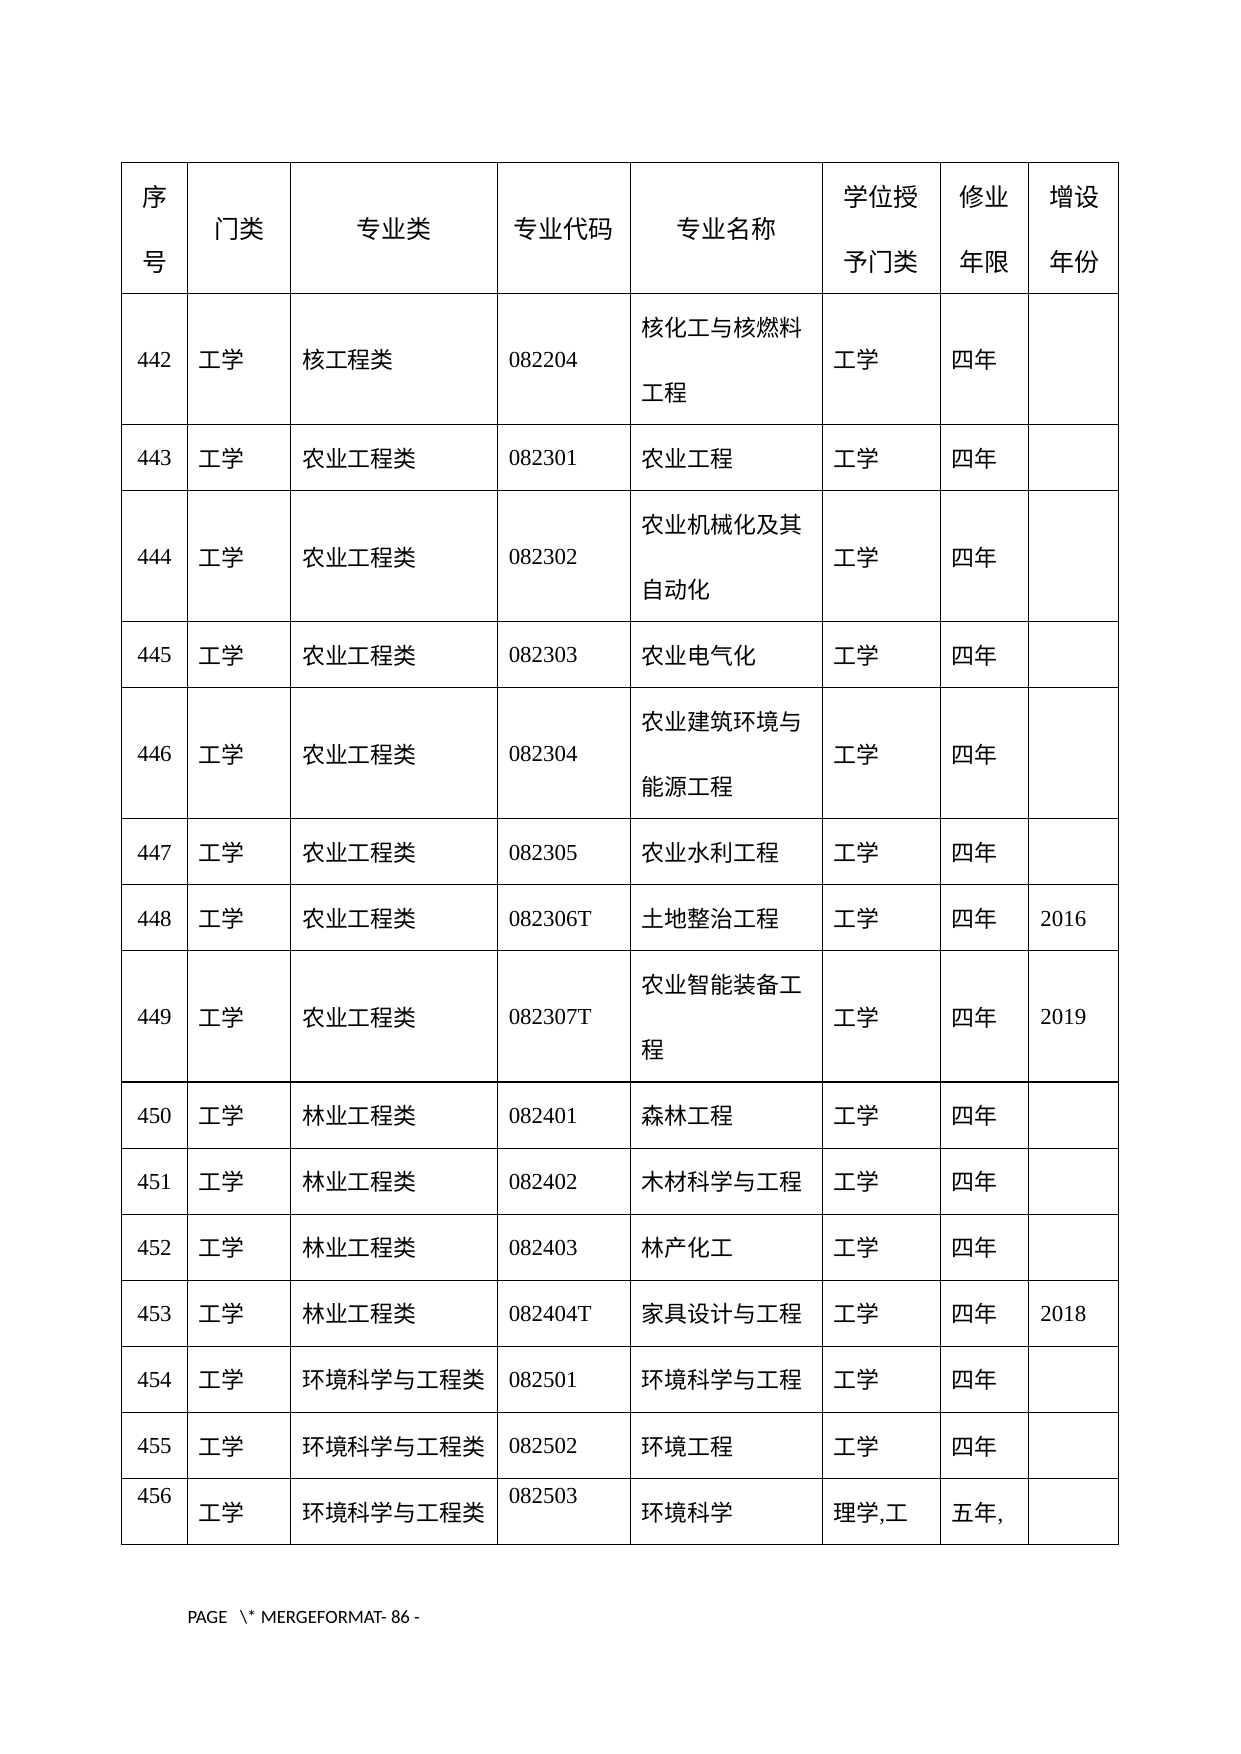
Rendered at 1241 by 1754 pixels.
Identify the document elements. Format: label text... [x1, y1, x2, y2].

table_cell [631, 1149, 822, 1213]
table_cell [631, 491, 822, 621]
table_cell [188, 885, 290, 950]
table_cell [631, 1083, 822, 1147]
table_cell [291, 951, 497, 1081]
table_header 学位授予门类 [823, 163, 940, 293]
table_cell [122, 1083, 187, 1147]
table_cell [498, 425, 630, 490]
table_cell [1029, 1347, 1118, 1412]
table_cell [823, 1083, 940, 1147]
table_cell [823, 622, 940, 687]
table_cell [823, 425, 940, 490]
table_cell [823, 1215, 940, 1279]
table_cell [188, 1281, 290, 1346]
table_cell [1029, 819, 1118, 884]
table_header 专业类 [291, 163, 497, 293]
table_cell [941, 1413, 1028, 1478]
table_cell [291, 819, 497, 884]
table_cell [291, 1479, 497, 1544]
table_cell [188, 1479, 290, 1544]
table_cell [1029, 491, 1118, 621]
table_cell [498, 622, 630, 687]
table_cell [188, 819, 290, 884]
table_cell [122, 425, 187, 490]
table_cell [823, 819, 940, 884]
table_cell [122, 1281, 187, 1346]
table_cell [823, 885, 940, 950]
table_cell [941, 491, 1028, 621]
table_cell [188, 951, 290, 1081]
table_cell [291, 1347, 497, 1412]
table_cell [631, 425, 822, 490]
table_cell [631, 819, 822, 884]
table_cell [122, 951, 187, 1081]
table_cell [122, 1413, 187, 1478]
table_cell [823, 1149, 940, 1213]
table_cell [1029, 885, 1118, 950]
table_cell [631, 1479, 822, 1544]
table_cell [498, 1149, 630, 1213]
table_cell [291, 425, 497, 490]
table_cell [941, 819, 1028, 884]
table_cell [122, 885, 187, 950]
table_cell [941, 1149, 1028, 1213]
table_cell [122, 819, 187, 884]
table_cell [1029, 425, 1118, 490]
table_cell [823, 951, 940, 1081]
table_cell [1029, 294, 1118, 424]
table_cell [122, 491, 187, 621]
table_header 专业代码 [498, 163, 630, 293]
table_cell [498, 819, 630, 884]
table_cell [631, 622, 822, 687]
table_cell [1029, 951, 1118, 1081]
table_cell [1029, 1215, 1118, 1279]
table_header 增设年份 [1029, 163, 1118, 293]
table_header 修业年限 [941, 163, 1028, 293]
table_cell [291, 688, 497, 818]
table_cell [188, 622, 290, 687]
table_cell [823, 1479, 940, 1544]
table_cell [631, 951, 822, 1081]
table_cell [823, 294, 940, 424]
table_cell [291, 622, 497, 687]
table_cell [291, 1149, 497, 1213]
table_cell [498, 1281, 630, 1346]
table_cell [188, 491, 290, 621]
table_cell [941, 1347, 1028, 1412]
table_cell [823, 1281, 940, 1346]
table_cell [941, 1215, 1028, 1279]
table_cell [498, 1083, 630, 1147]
table_header 门类 [188, 163, 290, 293]
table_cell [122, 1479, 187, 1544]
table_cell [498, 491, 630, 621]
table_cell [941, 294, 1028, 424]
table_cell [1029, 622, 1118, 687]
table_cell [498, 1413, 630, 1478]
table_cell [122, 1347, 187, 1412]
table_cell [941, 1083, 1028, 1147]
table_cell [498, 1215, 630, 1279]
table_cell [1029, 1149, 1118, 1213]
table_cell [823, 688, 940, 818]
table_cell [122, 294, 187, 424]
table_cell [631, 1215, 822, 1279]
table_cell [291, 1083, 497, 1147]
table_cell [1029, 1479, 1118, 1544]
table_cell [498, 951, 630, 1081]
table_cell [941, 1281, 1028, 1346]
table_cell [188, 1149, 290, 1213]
table_header 序号 [122, 163, 187, 293]
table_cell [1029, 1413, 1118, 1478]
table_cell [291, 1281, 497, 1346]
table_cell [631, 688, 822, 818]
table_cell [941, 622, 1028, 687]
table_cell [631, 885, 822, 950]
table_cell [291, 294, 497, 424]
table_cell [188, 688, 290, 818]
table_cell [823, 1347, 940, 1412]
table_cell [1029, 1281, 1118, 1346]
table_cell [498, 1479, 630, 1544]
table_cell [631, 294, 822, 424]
table_header 专业名称 [631, 163, 822, 293]
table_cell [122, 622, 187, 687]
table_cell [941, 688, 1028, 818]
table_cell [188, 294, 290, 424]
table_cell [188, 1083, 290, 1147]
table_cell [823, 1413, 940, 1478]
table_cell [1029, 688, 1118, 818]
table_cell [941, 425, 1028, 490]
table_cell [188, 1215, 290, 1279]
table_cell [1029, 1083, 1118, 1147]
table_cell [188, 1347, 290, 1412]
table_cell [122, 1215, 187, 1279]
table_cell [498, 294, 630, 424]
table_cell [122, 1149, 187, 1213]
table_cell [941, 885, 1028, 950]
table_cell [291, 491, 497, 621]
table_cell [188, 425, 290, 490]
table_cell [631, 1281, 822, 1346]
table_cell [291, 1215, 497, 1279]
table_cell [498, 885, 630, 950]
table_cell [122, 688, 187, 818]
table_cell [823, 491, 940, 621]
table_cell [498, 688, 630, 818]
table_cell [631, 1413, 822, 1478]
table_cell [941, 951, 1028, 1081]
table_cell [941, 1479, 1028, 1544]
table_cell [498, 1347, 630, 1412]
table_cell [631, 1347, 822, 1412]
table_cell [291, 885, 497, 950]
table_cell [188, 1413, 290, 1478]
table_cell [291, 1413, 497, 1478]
